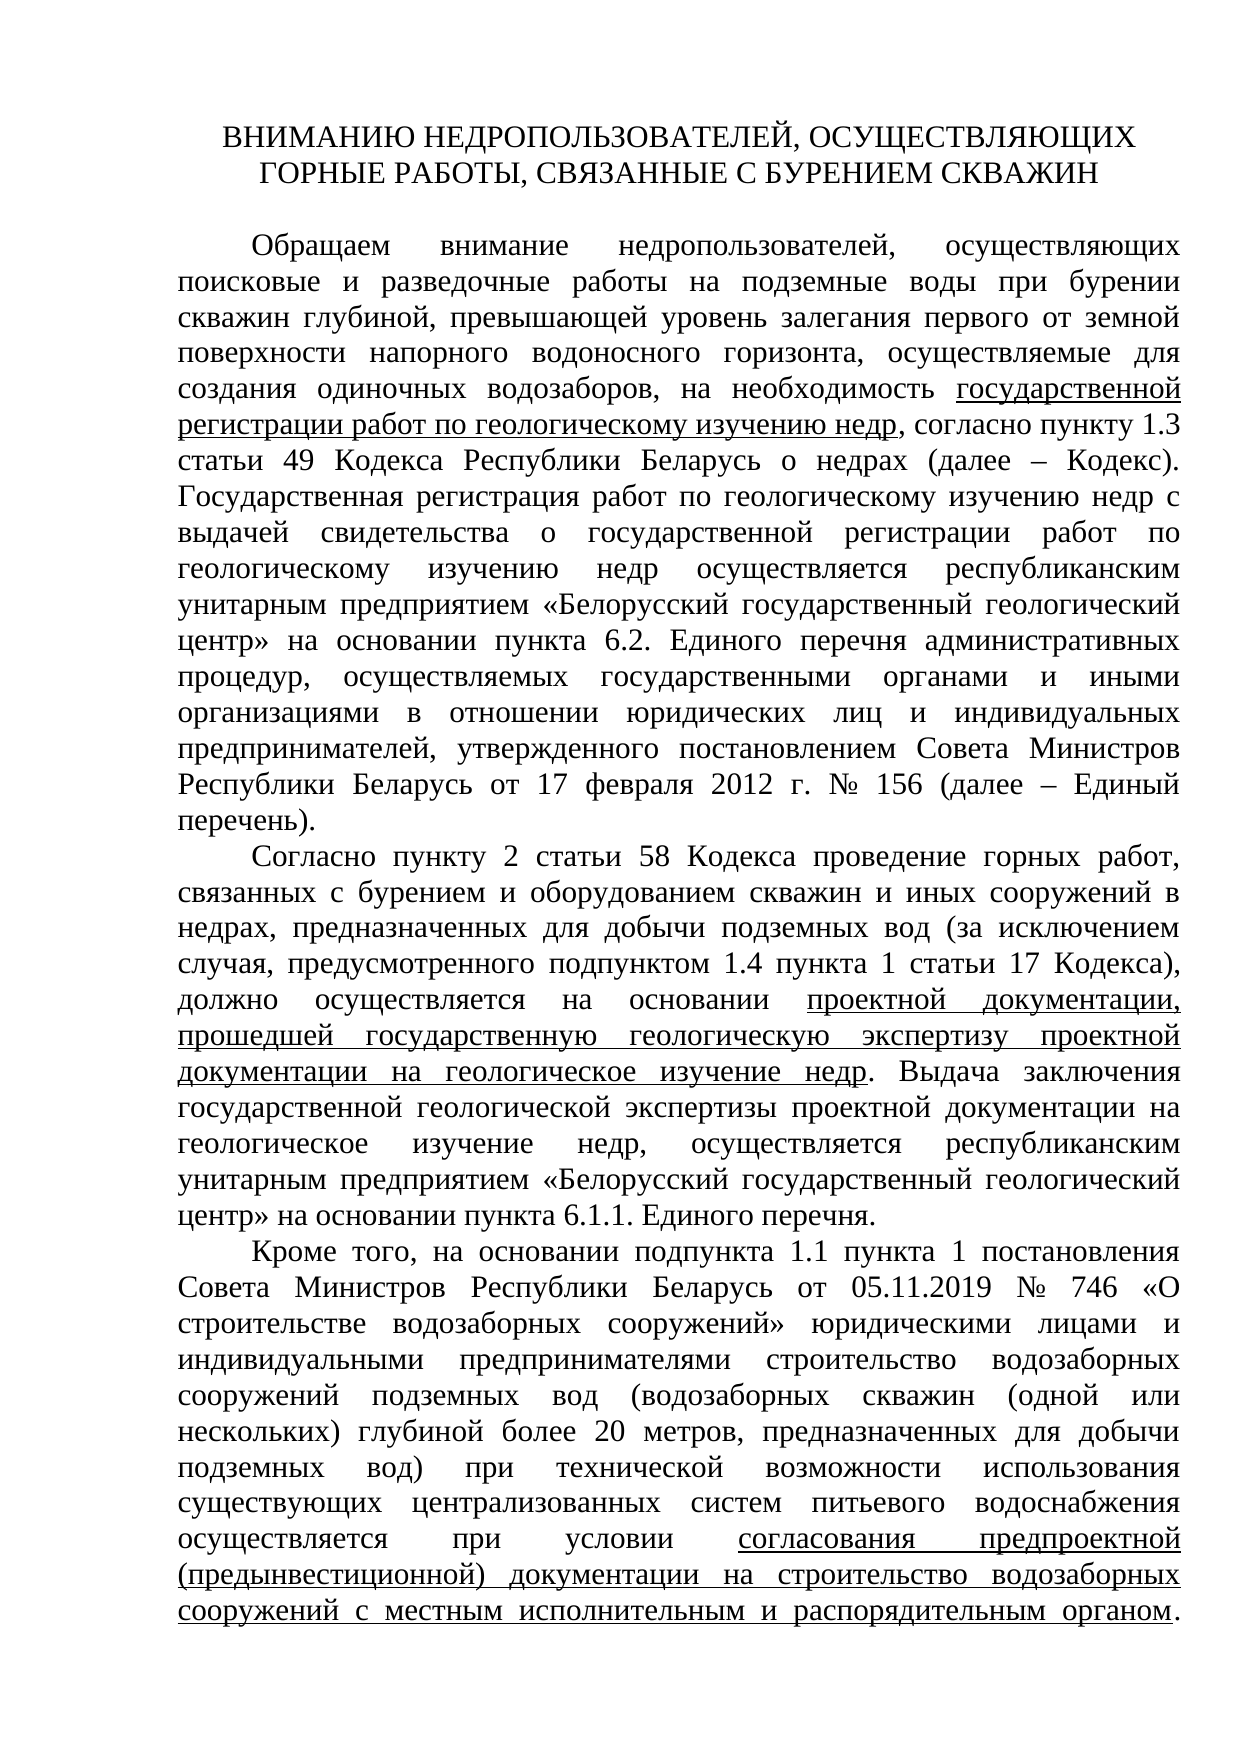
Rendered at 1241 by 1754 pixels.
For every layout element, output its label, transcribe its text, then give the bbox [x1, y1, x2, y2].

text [177, 1588, 1181, 1627]
text ВНИМАНИЮ НЕДРОПОЛЬЗОВАТЕЛЕЙ, ОСУЩЕСТВЛЯЮЩИХ ГОРНЫЕ РАБОТЫ, СВЯЗАННЫЕ С БУРЕНИЕМ СКВАЖИН [177, 118, 1181, 190]
text Обращаем внимание недропользователей, осуществляющих поисковые и разведочные работы на подземные воды при бурении скважин глубиной, превышающей уровень залегания первого от земной поверхности напорного водоносного горизонта, осуществляемые для создания одиночных водозаборов, на необходимость государственной регистрации работ по геологическому изучению недр, согласно пункту 1.3 статьи 49 Кодекса Республики Беларусь о недрах (далее – Кодекс). Государственная регистрация работ по геологическому изучению недр с выдачей свидетельства о государственной регистрации работ по геологическому изучению недр осуществляется республиканским унитарным предприятием «Белорусский государственный геологический центр» на основании пункта 6.2. Единого перечня административных процедур, осуществляемых государственными органами и иными организациями в отношении юридических лиц и индивидуальных предпринимателей, утвержденного постановлением Совета Министров Республики Беларусь от 17 февраля 2012 г. № 156 (далее – Единый перечень). [177, 226, 1181, 837]
text Согласно пункту 2 статьи 58 Кодекса проведение горных работ, связанных с бурением и оборудованием скважин и иных сооружений в недрах, предназначенных для добычи подземных вод (за исключением случая, предусмотренного подпунктом 1.4 пункта 1 статьи 17 Кодекса), должно осуществляется на основании проектной документации, прошедшей государственную геологическую экспертизу проектной документации на геологическое изучение недр. Выдача заключения государственной геологической экспертизы проектной документации на геологическое изучение недр, осуществляется республиканским унитарным предприятием «Белорусский государственный геологический центр» на основании пункта 6.1.1. Единого перечня. [177, 1049, 1181, 1232]
text Согласно пункту 2 статьи 58 Кодекса проведение горных работ, связанных с бурением и оборудованием скважин и иных сооружений в недрах, предназначенных для добычи подземных вод (за исключением случая, предусмотренного подпунктом 1.4 пункта 1 статьи 17 Кодекса), должно осуществляется на основании проектной документации, прошедшей государственную геологическую экспертизу проектной документации на геологическое изучение недр. Выдача заключения государственной геологической экспертизы проектной документации на геологическое изучение недр, осуществляется республиканским унитарным предприятием «Белорусский государственный геологический центр» на основании пункта 6.1.1. Единого перечня. [177, 837, 1181, 1048]
